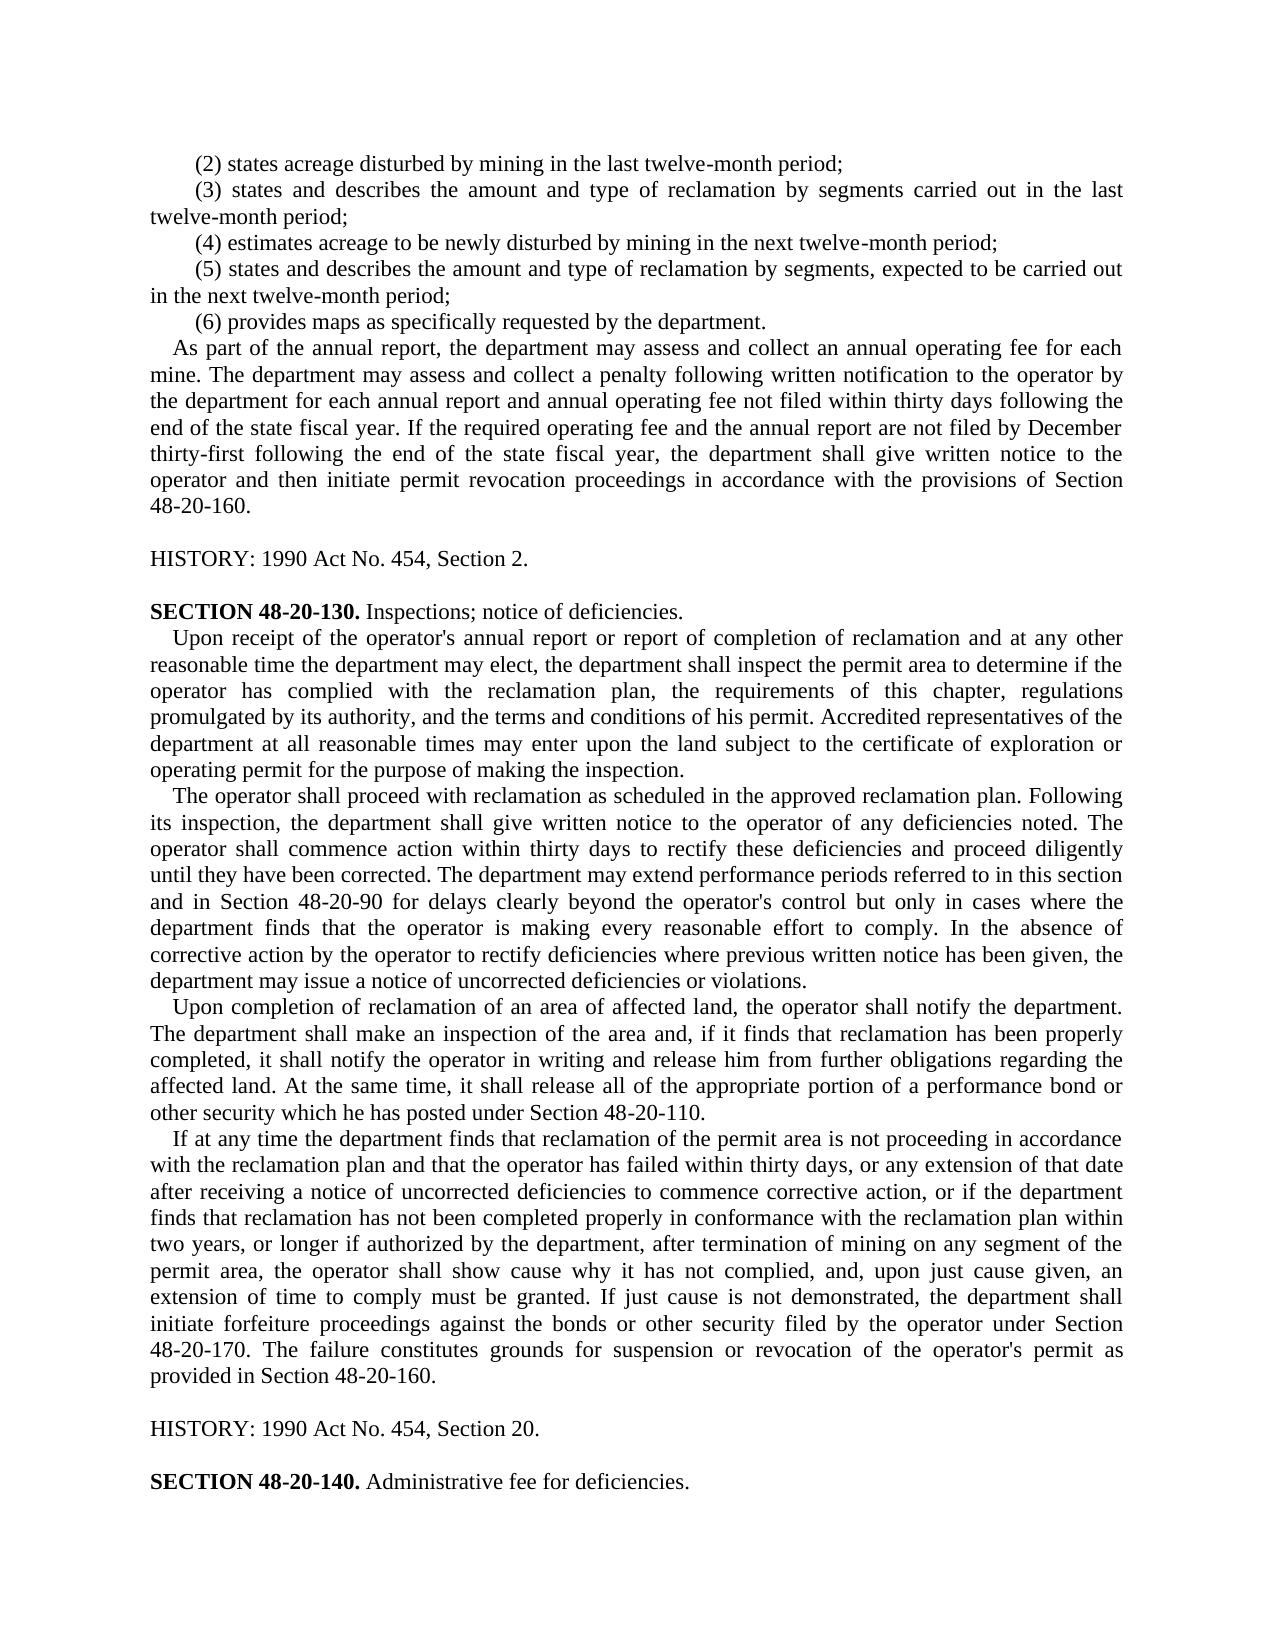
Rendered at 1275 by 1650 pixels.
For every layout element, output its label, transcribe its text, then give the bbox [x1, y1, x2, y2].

text If at any time the department finds that reclamation of the permit area is not proceeding in accordance with the reclamation plan and that the operator has failed within thirty days, or any extension of that date after receiving a notice of uncorrected deficiencies to commence corrective action, or if the department finds that reclamation has not been completed properly in conformance with the reclamation plan within two years, or longer if authorized by the department, after termination of mining on any segment of the permit area, the operator shall show cause why it has not complied, and, upon just cause given, an extension of time to comply must be granted. If just cause is not demonstrated, the department shall initiate forfeiture proceedings against the bonds or other security filed by the operator under Section 48-20-170. The failure constitutes grounds for suspension or revocation of the operator's permit as provided in Section 48-20-160. [150, 1125, 1125, 1389]
text SECTION 48-20-140. Administrative fee for deficiencies. [150, 1468, 1125, 1494]
text Upon completion of reclamation of an area of affected land, the operator shall notify the department. The department shall make an inspection of the area and, if it finds that reclamation has been properly completed, it shall notify the operator in writing and release him from further obligations regarding the affected land. At the same time, it shall release all of the appropriate portion of a performance bond or other security which he has posted under Section 48-20-110. [150, 993, 1125, 1125]
text The operator shall proceed with reclamation as scheduled in the approved reclamation plan. Following its inspection, the department shall give written notice to the operator of any deficiencies noted. The operator shall commence action within thirty days to rectify these deficiencies and proceed diligently until they have been corrected. The department may extend performance periods referred to in this section and in Section 48-20-90 for delays clearly beyond the operator's control but only in cases where the department finds that the operator is making every reasonable effort to comply. In the absence of corrective action by the operator to rectify deficiencies where previous written notice has been given, the department may issue a notice of uncorrected deficiencies or violations. [150, 782, 1125, 993]
text (2) states acreage disturbed by mining in the last twelve-month period; [150, 150, 1125, 176]
text HISTORY: 1990 Act No. 454, Section 20. [150, 1415, 1125, 1441]
text HISTORY: 1990 Act No. 454, Section 2. [150, 545, 1125, 572]
text As part of the annual report, the department may assess and collect an annual operating fee for each mine. The department may assess and collect a penalty following written notification to the operator by the department for each annual report and annual operating fee not filed within thirty days following the end of the state fiscal year. If the required operating fee and the annual report are not filed by December thirty-first following the end of the state fiscal year, the department shall give written notice to the operator and then initiate permit revocation proceedings in accordance with the provisions of Section 48-20-160. [150, 334, 1125, 519]
text SECTION 48-20-130. Inspections; notice of deficiencies. [150, 598, 1125, 624]
text (4) estimates acreage to be newly disturbed by mining in the next twelve-month period; [150, 229, 1125, 255]
text Upon receipt of the operator's annual report or report of completion of reclamation and at any other reasonable time the department may elect, the department shall inspect the permit area to determine if the operator has complied with the reclamation plan, the requirements of this chapter, regulations promulgated by its authority, and the terms and conditions of his permit. Accredited representatives of the department at all reasonable times may enter upon the land subject to the certificate of exploration or operating permit for the purpose of making the inspection. [150, 624, 1125, 782]
text (6) provides maps as specifically requested by the department. [150, 308, 1125, 334]
text (3) states and describes the amount and type of reclamation by segments carried out in the last twelve-month period; [150, 176, 1125, 229]
text (5) states and describes the amount and type of reclamation by segments, expected to be carried out in the next twelve-month period; [150, 255, 1125, 308]
